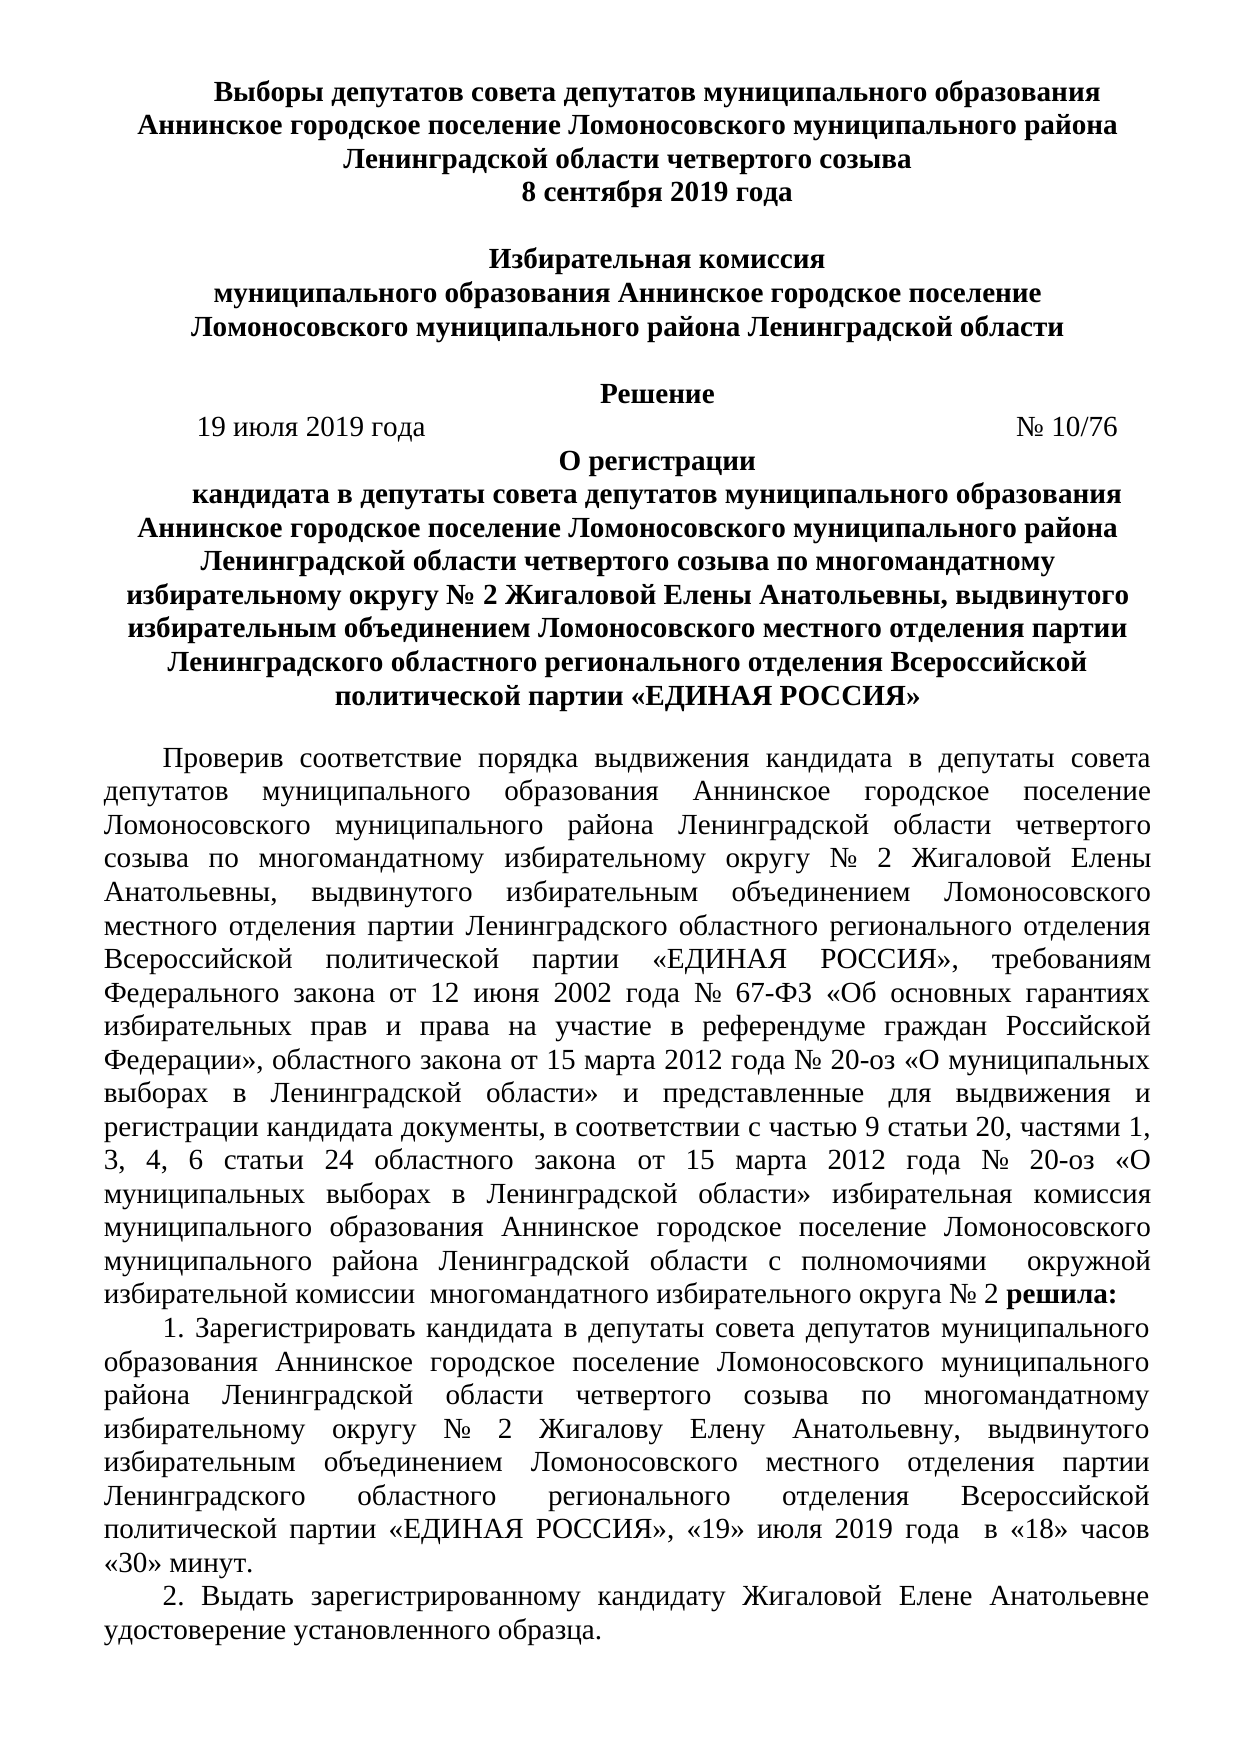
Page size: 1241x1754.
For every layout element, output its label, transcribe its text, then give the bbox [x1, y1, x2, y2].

text 1. Зарегистрировать кандидата в депутаты совета депутатов муниципального образования Аннинское городское поселение Ломоносовского муниципального района Ленинградской области четвертого созыва по многомандатному избирательному округу № 2 Жигалову Елену Анатольевну, выдвинутого избирательным объединением Ломоносовского местного отделения партии Ленинградского областного регионального отделения Всероссийской политической партии «ЕДИНАЯ РОССИЯ», «19» июля 2019 года в «18» часов «30» минут. [103, 1310, 1150, 1578]
text 8 сентября 2019 года [103, 174, 1152, 208]
text О регистрации [103, 443, 1152, 476]
title Решение [103, 376, 1152, 409]
subtitle Проверив соответствие порядка выдвижения кандидата в депутаты совета депутатов муниципального образования Аннинское городское поселение Ломоносовского муниципального района Ленинградской области четвертого созыва по многомандатному избирательному округу № 2 Жигаловой Елены Анатольевны, выдвинутого избирательным объединением Ломоносовского местного отделения партии Ленинградского областного регионального отделения Всероссийской политической партии «ЕДИНАЯ РОССИЯ», требованиям Федерального закона от 12 июня 2002 года № 67-ФЗ «Об основных гарантиях избирательных прав и права на участие в референдуме граждан Российской Федерации», областного закона от 15 марта 2012 года № 20-оз «О муниципальных выборах в Ленинградской области» и представленные для выдвижения и регистрации кандидата документы, в соответствии с частью 9 статьи 20, частями 1, 3, 4, 6 статьи 24 областного закона от 15 марта 2012 года № 20-оз «О муниципальных выборах в Ленинградской области» избирательная комиссия муниципального образования Аннинское городское поселение Ломоносовского муниципального района Ленинградской области с полномочиями окружной избирательной комиссии многомандатного избирательного округа № 2 решила: [103, 740, 1152, 1310]
subtitle кандидата в депутаты совета депутатов муниципального образования Аннинское городское поселение Ломоносовского муниципального района Ленинградской области четвертого созыва по многомандатному избирательному округу № 2 Жигаловой Елены Анатольевны, выдвинутого избирательным объединением Ломоносовского местного отделения партии Ленинградского областного регионального отделения Всероссийской политической партии «ЕДИНАЯ РОССИЯ» [103, 476, 1152, 711]
subtitle Выборы депутатов совета депутатов муниципального образования Аннинское городское поселение Ломоносовского муниципального района Ленинградской области четвертого созыва [103, 74, 1152, 174]
text 2. Выдать зарегистрированному кандидату Жигаловой Елене Анатольевне удостоверение установленного образца. [103, 1578, 1150, 1646]
subtitle Избирательная комиссия муниципального образования Аннинское городское поселение Ломоносовского муниципального района Ленинградской области [103, 242, 1152, 342]
title 19 июля 2019 года № 10/76 [103, 409, 1152, 443]
